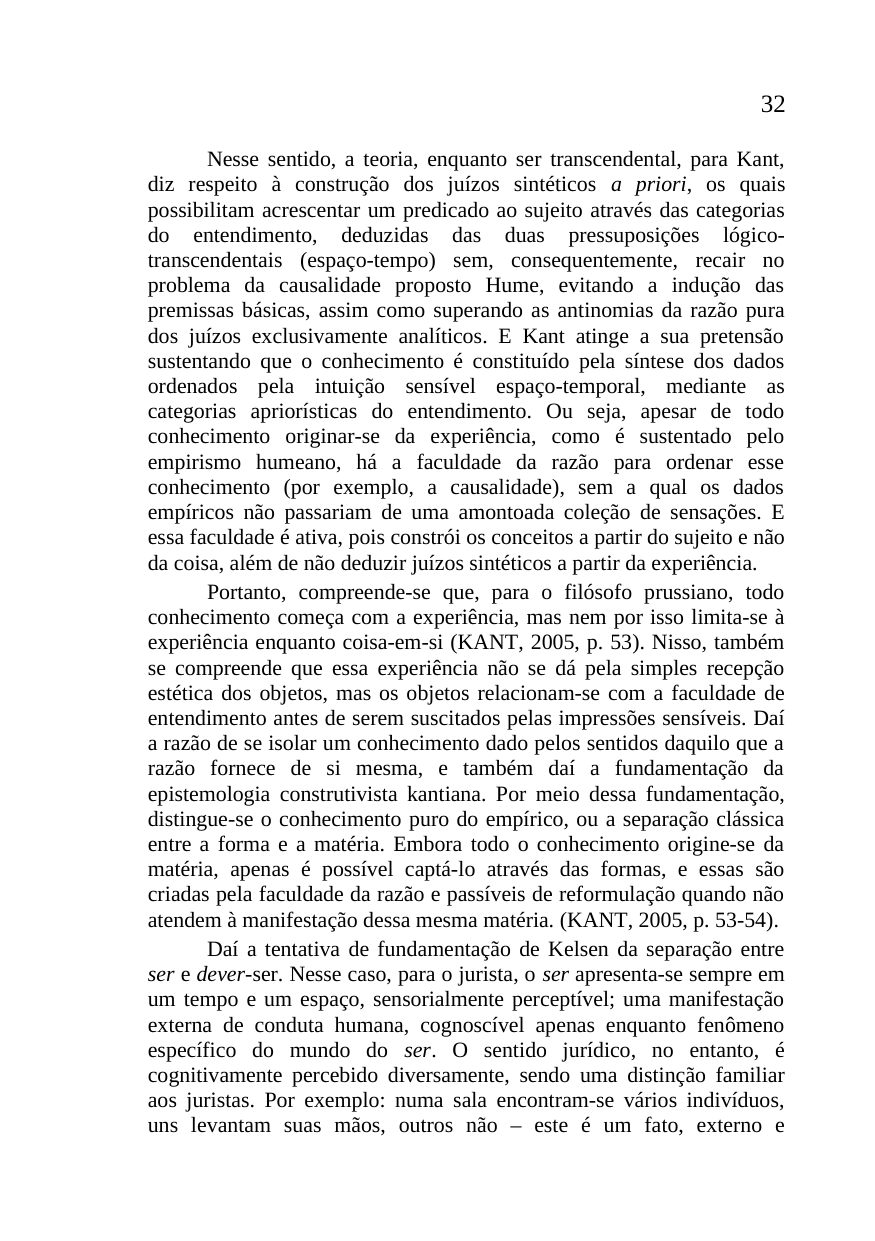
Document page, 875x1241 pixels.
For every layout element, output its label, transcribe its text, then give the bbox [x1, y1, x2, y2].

text Nesse sentido, a teoria, enquanto ser transcendental, para Kant, diz respeito à construção dos juízos sintéticos a priori, os quais possibilitam acrescentar um predicado ao sujeito através das categorias do entendimento, deduzidas das duas pressuposições lógico-transcendentais (espaço-tempo) sem, consequentemente, recair no problema da causalidade proposto Hume, evitando a indução das premissas básicas, assim como superando as antinomias da razão pura dos juízos exclusivamente analíticos. E Kant atinge a sua pretensão sustentando que o conhecimento é constituído pela síntese dos dados ordenados pela intuição sensível espaço-temporal, mediante as categorias apriorísticas do entendimento. Ou seja, apesar de todo conhecimento originar-se da experiência, como é sustentado pelo empirismo humeano, há a faculdade da razão para ordenar esse conhecimento (por exemplo, a causalidade), sem a qual os dados empíricos não passariam de uma amontoada coleção de sensações. E essa faculdade é ativa, pois constrói os conceitos a partir do sujeito e não da coisa, além de não deduzir juízos sintéticos a partir da experiência. [148, 146, 785, 575]
text Portanto, compreende-se que, para o filósofo prussiano, todo conhecimento começa com a experiência, mas nem por isso limita-se à experiência enquanto coisa-em-si (KANT, 2005, p. 53). Nisso, também se compreende que essa experiência não se dá pela simples recepção estética dos objetos, mas os objetos relacionam-se com a faculdade de entendimento antes de serem suscitados pelas impressões sensíveis. Daí a razão de se isolar um conhecimento dado pelos sentidos daquilo que a razão fornece de si mesma, e também daí a fundamentação da epistemologia construtivista kantiana. Por meio dessa fundamentação, distingue-se o conhecimento puro do empírico, ou a separação clássica entre a forma e a matéria. Embora todo o conhecimento origine-se da matéria, apenas é possível captá-lo através das formas, e essas são criadas pela faculdade da razão e passíveis de reformulação quando não atendem à manifestação dessa mesma matéria. (KANT, 2005, p. 53-54). [148, 579, 785, 932]
